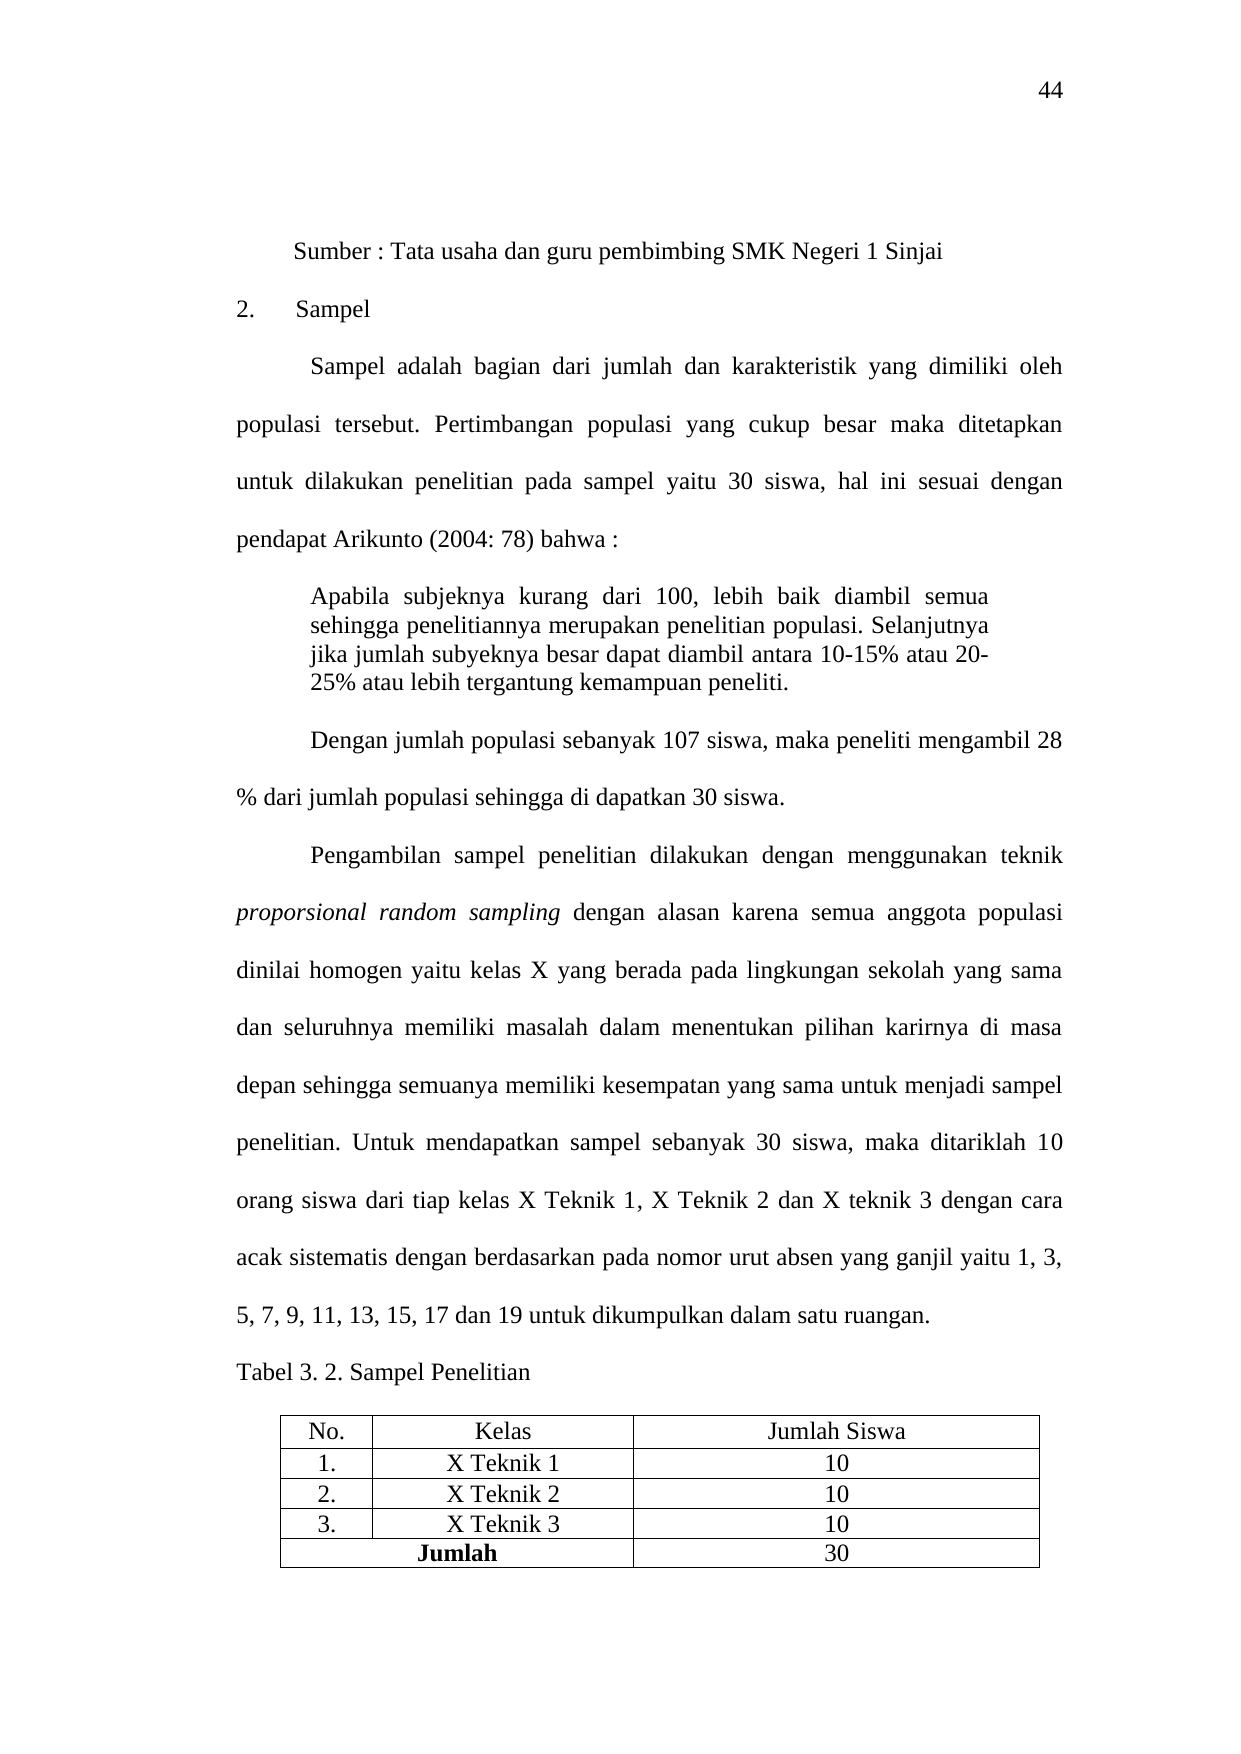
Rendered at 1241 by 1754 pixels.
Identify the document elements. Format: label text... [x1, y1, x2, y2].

list Sampel [236, 294, 1063, 322]
table_cell 3. [281, 1509, 372, 1537]
table_header Jumlah Siswa [634, 1416, 1039, 1447]
table_cell 30 [634, 1539, 1039, 1567]
text Pengambilan sampel penelitian dilakukan dengan menggunakan teknik proporsional random sampling dengan alasan karena semua anggota populasi dinilai homogen yaitu kelas X yang berada pada lingkungan sekolah yang sama dan seluruhnya memiliki masalah dalam menentukan pilihan karirnya di masa depan sehingga semuanya memiliki kesempatan yang sama untuk menjadi sampel penelitian. Untuk mendapatkan sampel sebanyak 30 siswa, maka ditariklah 10 orang siswa dari tiap kelas X Teknik 1, X Teknik 2 dan X teknik 3 dengan cara acak sistematis dengan berdasarkan pada nomor urut absen yang ganjil yaitu 1, 3, 5, 7, 9, 11, 13, 15, 17 dan 19 untuk dikumpulkan dalam satu ruangan. [236, 840, 1063, 1329]
table_cell X Teknik 1 [373, 1449, 633, 1478]
table_cell 10 [634, 1479, 1039, 1508]
text Dengan jumlah populasi sebanyak 107 siswa, maka peneliti mengambil 28 % dari jumlah populasi sehingga di dapatkan 30 siswa. [236, 725, 1063, 811]
text Sampel adalah bagian dari jumlah dan karakteristik yang dimiliki oleh populasi tersebut. Pertimbangan populasi yang cukup besar maka ditetapkan untuk dilakukan penelitian pada sampel yaitu 30 siswa, hal ini sesuai dengan pendapat Arikunto (2004: 78) bahwa : [236, 351, 1063, 552]
text Sumber : Tata usaha dan guru pembimbing SMK Negeri 1 Sinjai [236, 236, 1063, 265]
table_cell 10 [634, 1509, 1039, 1537]
table_header No. [281, 1416, 372, 1447]
table_cell X Teknik 3 [373, 1509, 633, 1537]
table_cell Jumlah [281, 1539, 633, 1567]
text Tabel 3. 2. Sampel Penelitian [236, 1357, 1063, 1386]
table_cell X Teknik 2 [373, 1479, 633, 1508]
table_header Kelas [373, 1416, 633, 1447]
table_cell 1. [281, 1449, 372, 1478]
text Apabila subjeknya kurang dari 100, lebih baik diambil semua sehingga penelitiannya merupakan penelitian populasi. Selanjutnya jika jumlah subyeknya besar dapat diambil antara 10-15% atau 20-25% atau lebih tergantung kemampuan peneliti. [310, 581, 989, 696]
table_cell 2. [281, 1479, 372, 1508]
table_cell 10 [634, 1449, 1039, 1478]
